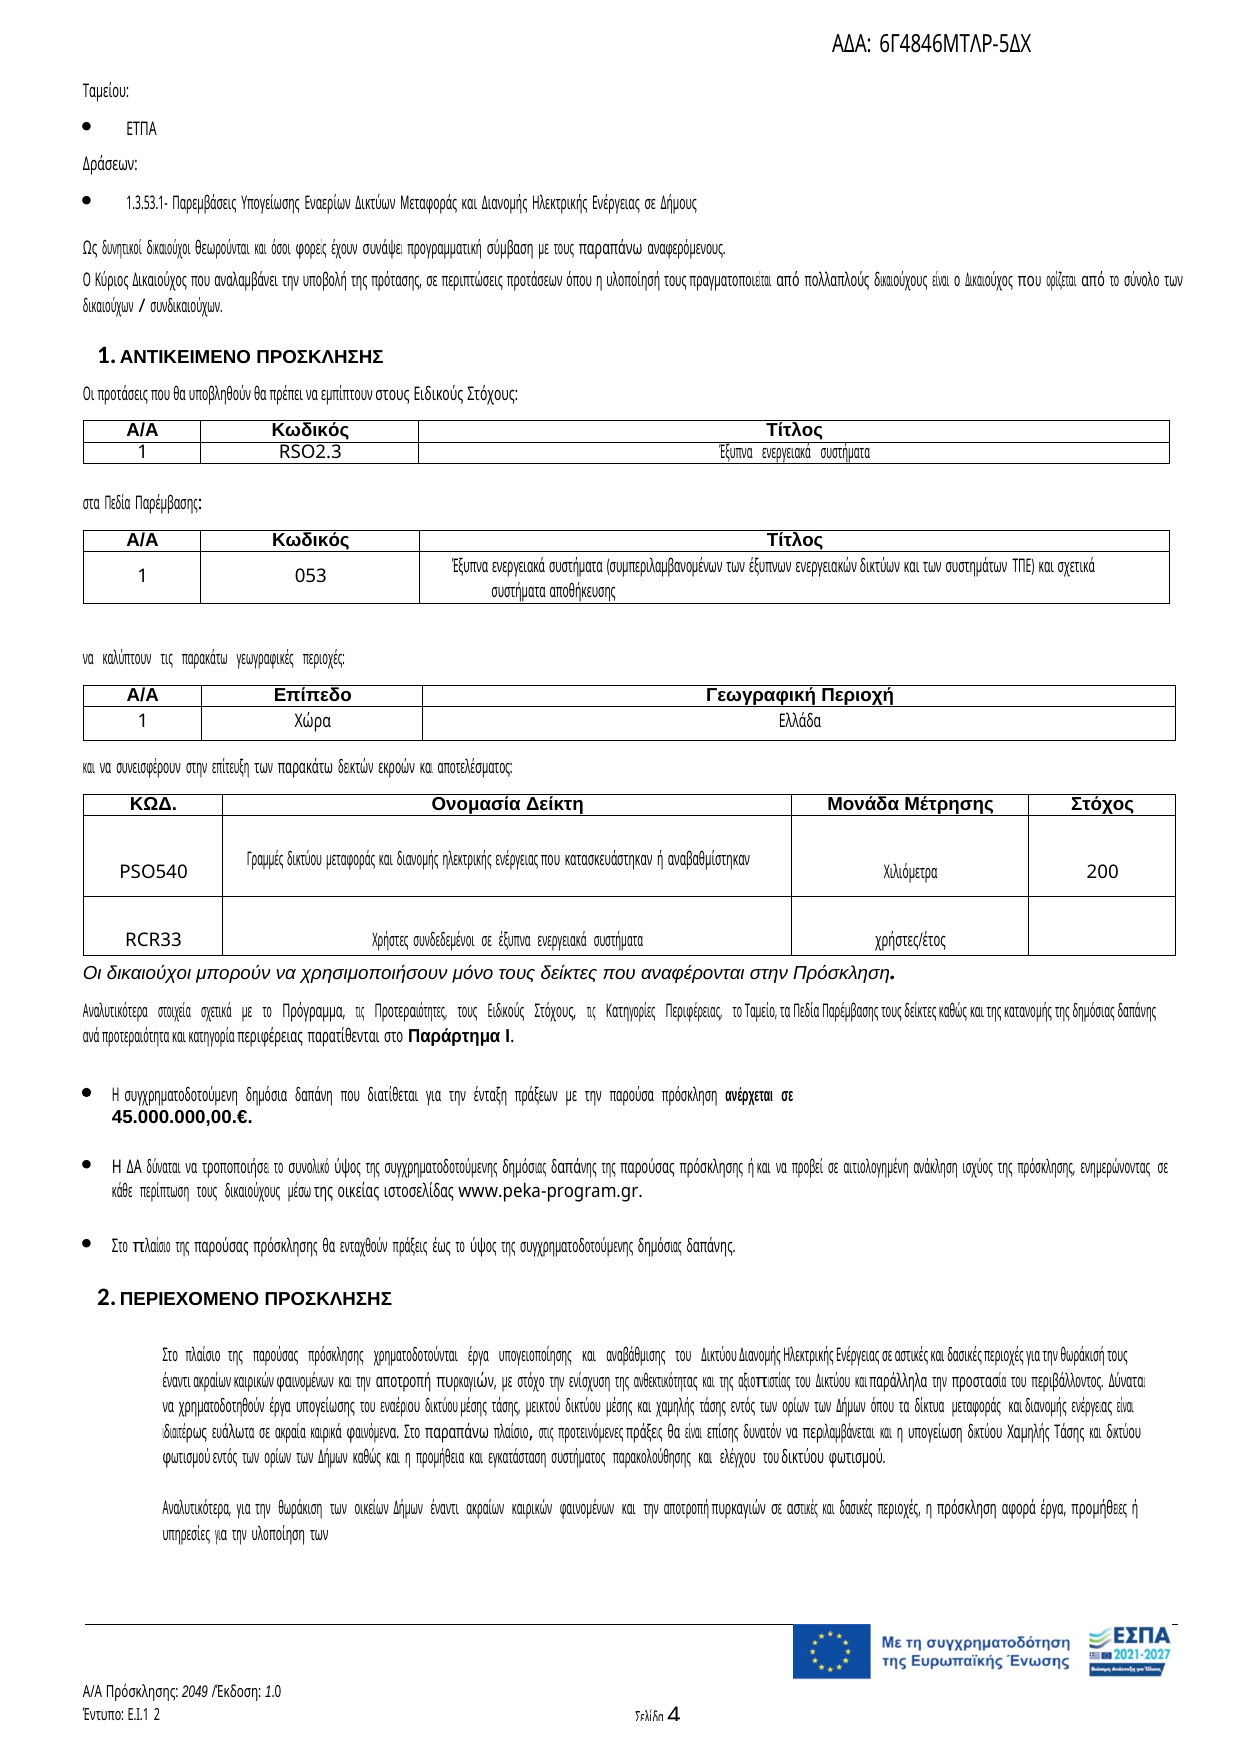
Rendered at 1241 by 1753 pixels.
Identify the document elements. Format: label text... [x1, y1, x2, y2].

table_header Α/Α [84, 686, 201, 706]
subtitle ΠΕΡΙΕΧΟΜΕΝΟ ΠΡΟΣΚΛΗΣΗΣ [97, 1281, 1205, 1312]
list 1.3.53.1- Παρεμβάσεις Υπογείωσης Eναερίων Δικτύων Μεταφοράς και Διανομής Ηλεκτρικής Ενέργειας σε Δήμους [82, 189, 1205, 215]
list Στο πλαίσιο της παρούσας πρόσκλησης θα ενταχθούν πράξεις έως το ύψος της συγχρηματοδοτούμενης δημόσιας δαπάνης. [82, 1232, 1205, 1258]
table_cell PSO540 [84, 816, 222, 896]
text Οι δικαιούχοι μπορούν να χρησιμοποιήσουν μόνο τους δείκτες που αναφέρονται στην Πρόσκληση. [83, 956, 1205, 986]
list ΕΤΠΑ Δράσεων: [82, 116, 177, 176]
text και να συνεισφέρουν στην επίτευξη των παρακάτω δεικτών εκροών και αποτελέσματος: [83, 753, 1205, 779]
table_header Τίτλος [419, 421, 1169, 442]
table_header Κωδικός [201, 421, 418, 442]
text Οι προτάσεις που θα υποβληθούν θα πρέπει να εμπίπτουν στους Ειδικούς Στόχους: [83, 380, 609, 405]
table_cell Ελλάδα [423, 707, 1175, 740]
text Ο Κύριος Δικαιούχος που αναλαμβάνει την υποβολή της πρότασης, σε περιπτώσεις προτάσεων όπου η υλοποίησή τους πραγματοποιείται από πολλαπλούς δικαιούχους είναι ο Δικαιούχος που ορίζεται από το σύνολο των δικαιούχων / συνδικαιούχων. [83, 266, 1205, 317]
table_header Α/Α [84, 531, 200, 551]
table_cell Χώρα [202, 707, 422, 740]
table_cell Γραμμές δικτύου μεταφοράς και διανομής ηλεκτρικής ενέργειας που κατασκευάστηκαν ή αναβαθμίστηκαν [223, 816, 791, 896]
table_header Ονομασία Δείκτη [223, 795, 791, 815]
table_header Κωδικός [201, 531, 419, 551]
table_header Γεωγραφική Περιοχή [423, 686, 1175, 706]
text να καλύπτουν τις παρακάτω γεωγραφικές περιοχές: [83, 644, 1205, 670]
table_cell RSO2.3 [201, 443, 418, 463]
text στα Πεδία Παρέμβασης: [83, 489, 1205, 515]
table_header Μονάδα Μέτρησης [792, 795, 1028, 815]
picture [793, 1624, 1172, 1680]
table_cell Έξυπνα ενεργειακά συστήματα (συμπεριλαμβανομένων των έξυπνων ενεργειακών δικτύων και των συστημάτων ΤΠΕ) και σχετικά συστήματα αποθήκευσης [420, 552, 1169, 603]
table_cell χρήστες/έτος [792, 897, 1028, 955]
text Αναλυτικότερα στοιχεία σχετικά με το Πρόγραμμα, τις Προτεραιότητες, τους Ειδικούς Στόχους, τις Κατηγορίες Περιφέρειας, το Ταμείο, τα Πεδία Παρέμβασης τους δείκτες καθώς και της κατανομής της δημόσιας δαπάνης ανά προτεραιότητα και κατηγορία περιφέρειας παρατίθενται στο Παράρτημα Ι. [83, 997, 1158, 1048]
text Ως δυνητικοί δικαιούχοι θεωρούνται και όσοι φορείς έχουν συνάψει προγραμματική σύμβαση με τους παραπάνω αναφερόμενους. [83, 235, 1205, 260]
table_cell 1 [84, 443, 200, 463]
list Η συγχρηματοδοτούμενη δημόσια δαπάνη που διατίθεται για την ένταξη πράξεων με την παρούσα πρόσκληση ανέρχεται σε [82, 1077, 1205, 1107]
text Ταμείου: [83, 78, 1205, 103]
subtitle 45.000.000,00.€. [112, 1107, 1205, 1128]
table_header Τίτλος [420, 531, 1169, 551]
table_cell 1 [84, 707, 201, 740]
list Η ΔΑ δύναται να τροποποιήσει το συνολικό ύψος της συγχρηματοδοτούμενης δημόσιας δαπάνης της παρούσας πρόσκλησης ή και να προβεί σε αιτιολογημένη ανάκληση ισχύος της πρόσκλησης, ενημερώνοντας σε κάθε περίπτωση τους δικαιούχους μέσω της οικείας ιστοσελίδας www.peka-program.gr. [82, 1154, 1170, 1203]
table_header Επίπεδο [202, 686, 422, 706]
subtitle ΑΝΤΙΚΕΙΜΕΝΟ ΠΡΟΣΚΛΗΣΗΣ [97, 339, 1205, 370]
table_cell Χιλιόμετρα [792, 816, 1028, 896]
table_cell RCR33 [84, 897, 222, 955]
table_cell 053 [201, 552, 419, 603]
table_header Α/Α [84, 421, 200, 442]
table_cell 1 [84, 552, 200, 603]
table_cell [1029, 897, 1175, 955]
table_header Στόχος [1029, 795, 1175, 815]
table_cell Χρήστες συνδεδεμένοι σε έξυπνα ενεργειακά συστήματα [223, 897, 791, 955]
table_cell Έξυπνα ενεργειακά συστήματα [419, 443, 1169, 463]
table_header ΚΩΔ. [84, 795, 222, 815]
table_cell 200 [1029, 816, 1175, 896]
